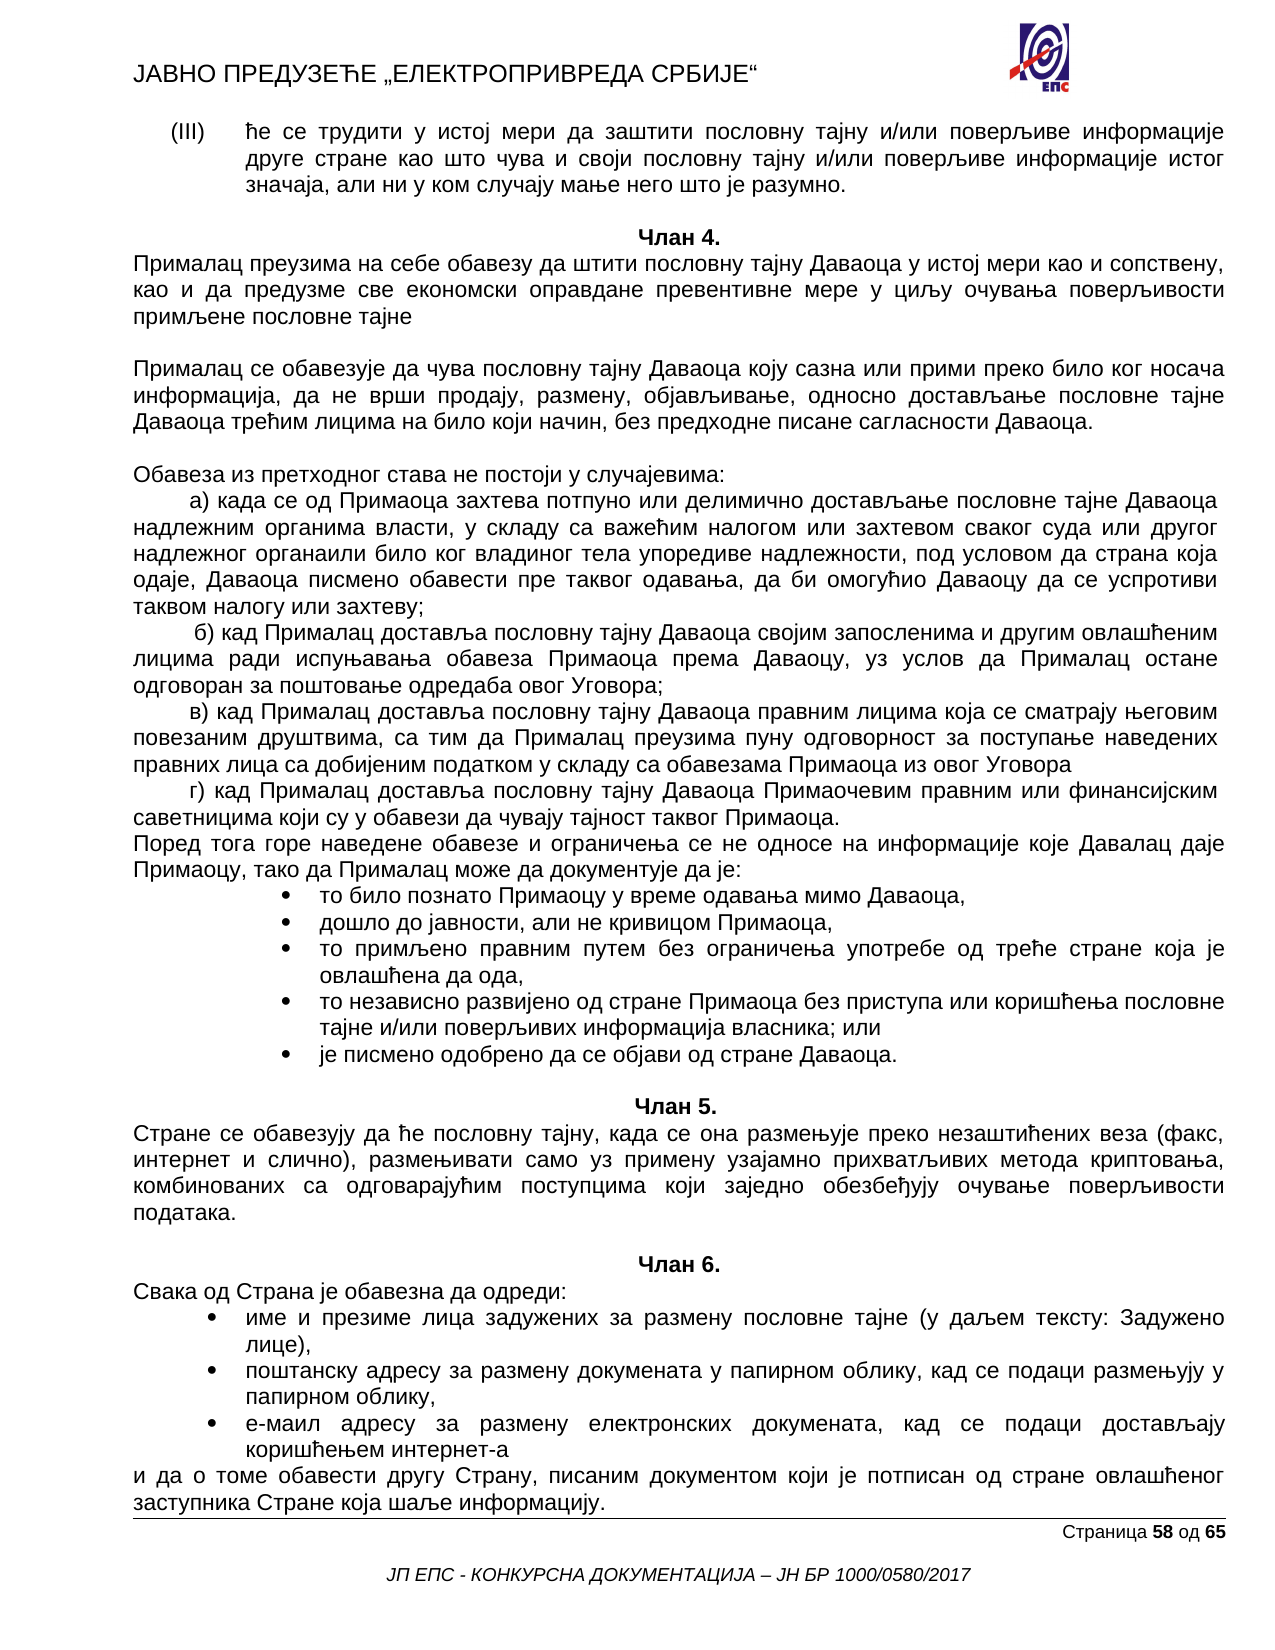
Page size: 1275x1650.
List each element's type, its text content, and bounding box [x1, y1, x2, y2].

text Обавеза из претходног става не постоји у случајевима: [133, 461, 1226, 487]
list то примљено правним путем без ограничења употребе од треће стране која је овлашћена да ода, [282, 935, 1226, 988]
list то било познато Примаоцу у време одавања мимо Даваоца, [282, 882, 1226, 909]
text г) кад Прималац доставља пословну тајну Даваоца Примаочевим правним или финансијским саветницима који су у обавези да чувају тајност таквог Примаоца. [133, 777, 1218, 830]
text Члан 6. [133, 1251, 1226, 1278]
list дошло до јавности, али не кривицом Примаоца, [282, 909, 1226, 935]
text Члан 4. [133, 224, 1226, 250]
list је писмено одобрено да се објави од стране Даваоца. [282, 1041, 1226, 1067]
list ће се трудити у истој мери да заштити пословну тајну и/или поверљиве информације друге стране као што чува и своји пословну тајну и/или поверљиве информације истог значаја, али ни у ком случају мање него што је разумно. [170, 118, 1226, 197]
text и да о томе обавести другу Страну, писаним документом који је потписан од стране овлашћеног заступника Стране која шаље информацију. [133, 1462, 1226, 1515]
text Прималац преузима на себе обавезу да штити пословну тајну Даваоца у истој мери као и сопствену, као и да предузме све економски оправдане превентивне мере у циљу очувања поверљивости примљене пословне тајне [133, 250, 1226, 329]
list то независно развијено од стране Примаоца без приступа или коришћења пословне тајне и/или поверљивих информација власника; или [282, 988, 1226, 1041]
picture [1002, 20, 1077, 99]
text Члан 5. [133, 1093, 1218, 1120]
text а) када се од Примаоца захтева потпуно или делимично достављање пословне тајне Даваоца надлежним органима власти, у складу са важећим налогом или захтевом сваког суда или другог надлежног органаили било ког владиног тела упоредиве надлежности, под условом да страна која одаје, Даваоца писмено обавести пре таквог одавања, да би омогућио Даваоцу да се успротиви таквом налогу или захтеву; [133, 487, 1218, 619]
list име и презиме лица задужених за размену пословне тајне (у даљем тексту: Задужено лице), [208, 1304, 1226, 1357]
text в) кад Прималац доставља пословну тајну Даваоца правним лицима која се сматрају његовим повезаним друштвима, са тим да Прималац преузима пуну одговорност за поступање наведених правних лица са добијеним податком у складу са обавезама Примаоца из овог Уговора [133, 698, 1218, 777]
text Стране се обавезују да ће пословну тајну, када се она размењује преко незаштићених веза (факс, интернет и слично), размењивати само уз примену узајамно прихватљивих метода криптовања, комбинованих са одговарајућим поступцима који заједно обезбеђују очување поверљивости података. [133, 1120, 1226, 1225]
list е-маил адресу за размену електронских докумената, кад се подаци достављају коришћењем интернет-а [208, 1409, 1226, 1462]
text Поред тога горе наведене обавезе и ограничења се не односе на информације које Давалац даје Примаоцу, тако да Прималац може да документује да је: [133, 830, 1226, 882]
text Прималац се обавезује да чува пословну тајну Даваоца коју сазна или прими преко било ког носача информација, да не врши продају, размену, објављивање, односно достављање пословне тајне Даваоца трећим лицима на било који начин, без предходне писане сагласности Даваоца. [133, 355, 1226, 434]
list поштанску адресу за размену докумената у папирном облику, кад се подаци размењују у папирном облику, [208, 1357, 1226, 1409]
text б) кад Прималац доставља пословну тајну Даваоца својим запосленима и другим овлашћеним лицима ради испуњавања обавеза Примаоца према Даваоцу, уз услов да Прималац остане одговоран за поштовање одредаба овог Уговора; [133, 619, 1218, 698]
text Свака од Страна је обавезна да одреди: [133, 1278, 1226, 1304]
